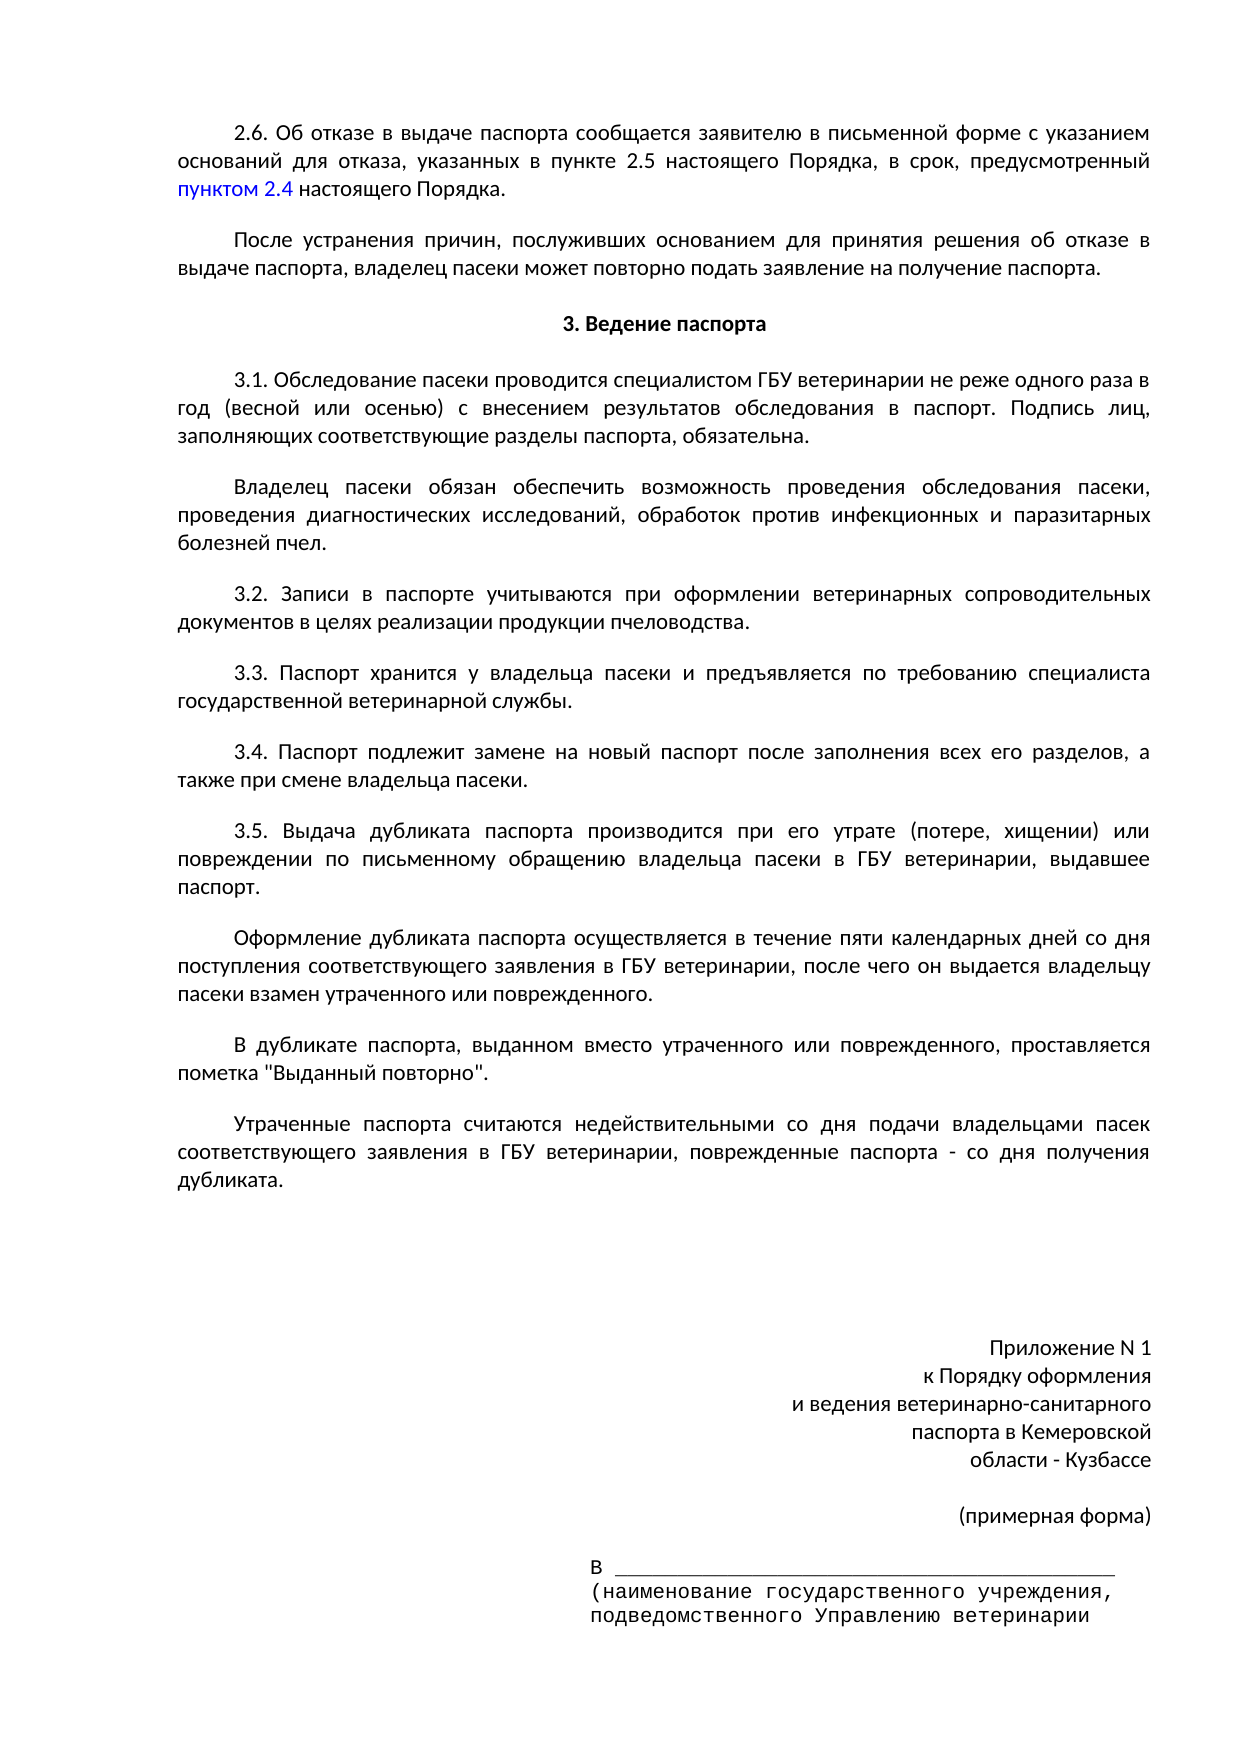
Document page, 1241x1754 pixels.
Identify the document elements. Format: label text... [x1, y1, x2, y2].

text В дубликате паспорта, выданном вместо утраченного или поврежденного, проставляется пометка "Выданный повторно". [177, 1030, 1152, 1086]
text и ведения ветеринарно-санитарного [177, 1389, 1152, 1417]
text 3.2. Записи в паспорте учитываются при оформлении ветеринарных сопроводительных документов в целях реализации продукции пчеловодства. [177, 579, 1152, 635]
text паспорта в Кемеровской [177, 1417, 1152, 1445]
text 3.3. Паспорт хранится у владельца пасеки и предъявляется по требованию специалиста государственной ветеринарной службы. [177, 658, 1152, 714]
text подведомственного Управлению ветеринарии [177, 1604, 1152, 1628]
text Владелец пасеки обязан обеспечить возможность проведения обследования пасеки, проведения диагностических исследований, обработок против инфекционных и паразитарных болезней пчел. [177, 472, 1152, 556]
title 3. Ведение паспорта [177, 309, 1152, 337]
text (примерная форма) [177, 1501, 1152, 1529]
text После устранения причин, послуживших основанием для принятия решения об отказе в выдаче паспорта, владелец пасеки может повторно подать заявление на получение паспорта. [177, 225, 1152, 281]
text Приложение N 1 [177, 1333, 1152, 1361]
text 3.4. Паспорт подлежит замене на новый паспорт после заполнения всех его разделов, а также при смене владельца пасеки. [177, 737, 1152, 793]
text 3.5. Выдача дубликата паспорта производится при его утрате (потере, хищении) или повреждении по письменному обращению владельца пасеки в ГБУ ветеринарии, выдавшее паспорт. [177, 816, 1152, 900]
text Оформление дубликата паспорта осуществляется в течение пяти календарных дней со дня поступления соответствующего заявления в ГБУ ветеринарии, после чего он выдается владельцу пасеки взамен утраченного или поврежденного. [177, 923, 1152, 1007]
text области - Кузбассе [177, 1445, 1152, 1473]
text к Порядку оформления [177, 1361, 1152, 1389]
text (наименование государственного учреждения, [177, 1581, 1152, 1604]
text 2.6. Об отказе в выдаче паспорта сообщается заявителю в письменной форме с указанием оснований для отказа, указанных в пункте 2.5 настоящего Порядка, в срок, предусмотренный пунктом 2.4 настоящего Порядка. [177, 118, 1152, 202]
text Утраченные паспорта считаются недействительными со дня подачи владельцами пасек соответствующего заявления в ГБУ ветеринарии, поврежденные паспорта - со дня получения дубликата. [177, 1109, 1152, 1193]
text 3.1. Обследование пасеки проводится специалистом ГБУ ветеринарии не реже одного раза в год (весной или осенью) с внесением результатов обследования в паспорт. Подпись лиц, заполняющих соответствующие разделы паспорта, обязательна. [177, 365, 1152, 449]
text В ________________________________________ [177, 1557, 1152, 1581]
